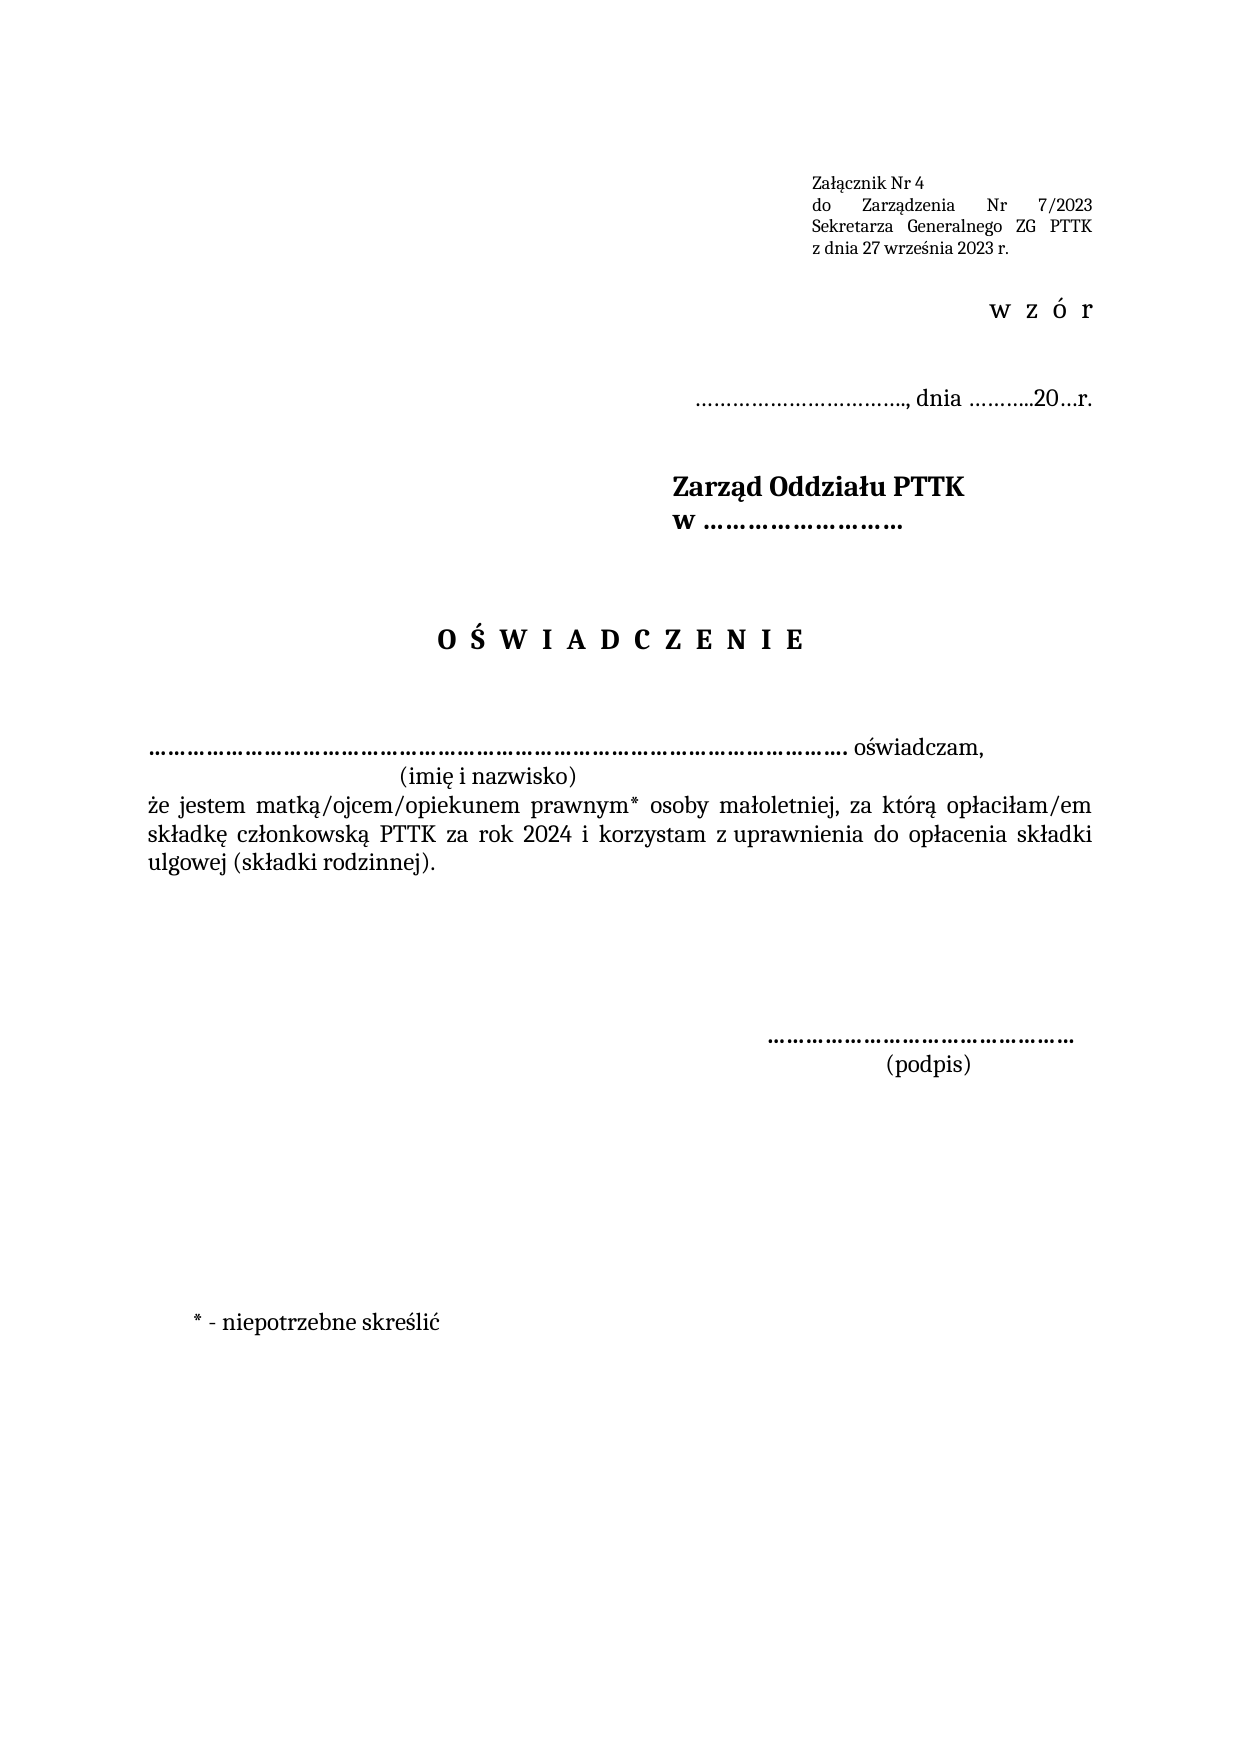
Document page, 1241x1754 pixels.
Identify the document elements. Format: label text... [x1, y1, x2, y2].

text (podpis) [185, 1049, 1093, 1078]
text że jestem matką/ojcem/opiekunem prawnym* osoby małoletniej, za którą opłaciłam/em składkę członkowską PTTK za rok 2024 i korzystam z uprawnienia do opłacenia składki ulgowej (składki rodzinnej). [148, 791, 1093, 877]
text ………………………………………………………………………………………………. oświadczam, [148, 733, 1093, 762]
text * - niepotrzebne skreślić [185, 1308, 1093, 1337]
text ……………………………., dnia ………..20…r. [148, 383, 1093, 412]
text Zarząd Oddziału PTTK [369, 470, 1093, 503]
text do Zarządzenia Nr 7/2023 Sekretarza Generalnego ZG PTTK z dnia 27 września 2023 r. [812, 194, 1093, 259]
text wzór [148, 292, 1093, 326]
text ………………………………………… [185, 1021, 1093, 1049]
text (imię i nazwisko) [148, 762, 1093, 791]
text OŚWIADCZENIE [148, 623, 1093, 657]
subtitle Załącznik Nr 4 [812, 173, 1093, 194]
text w ……………………… [369, 503, 1093, 537]
